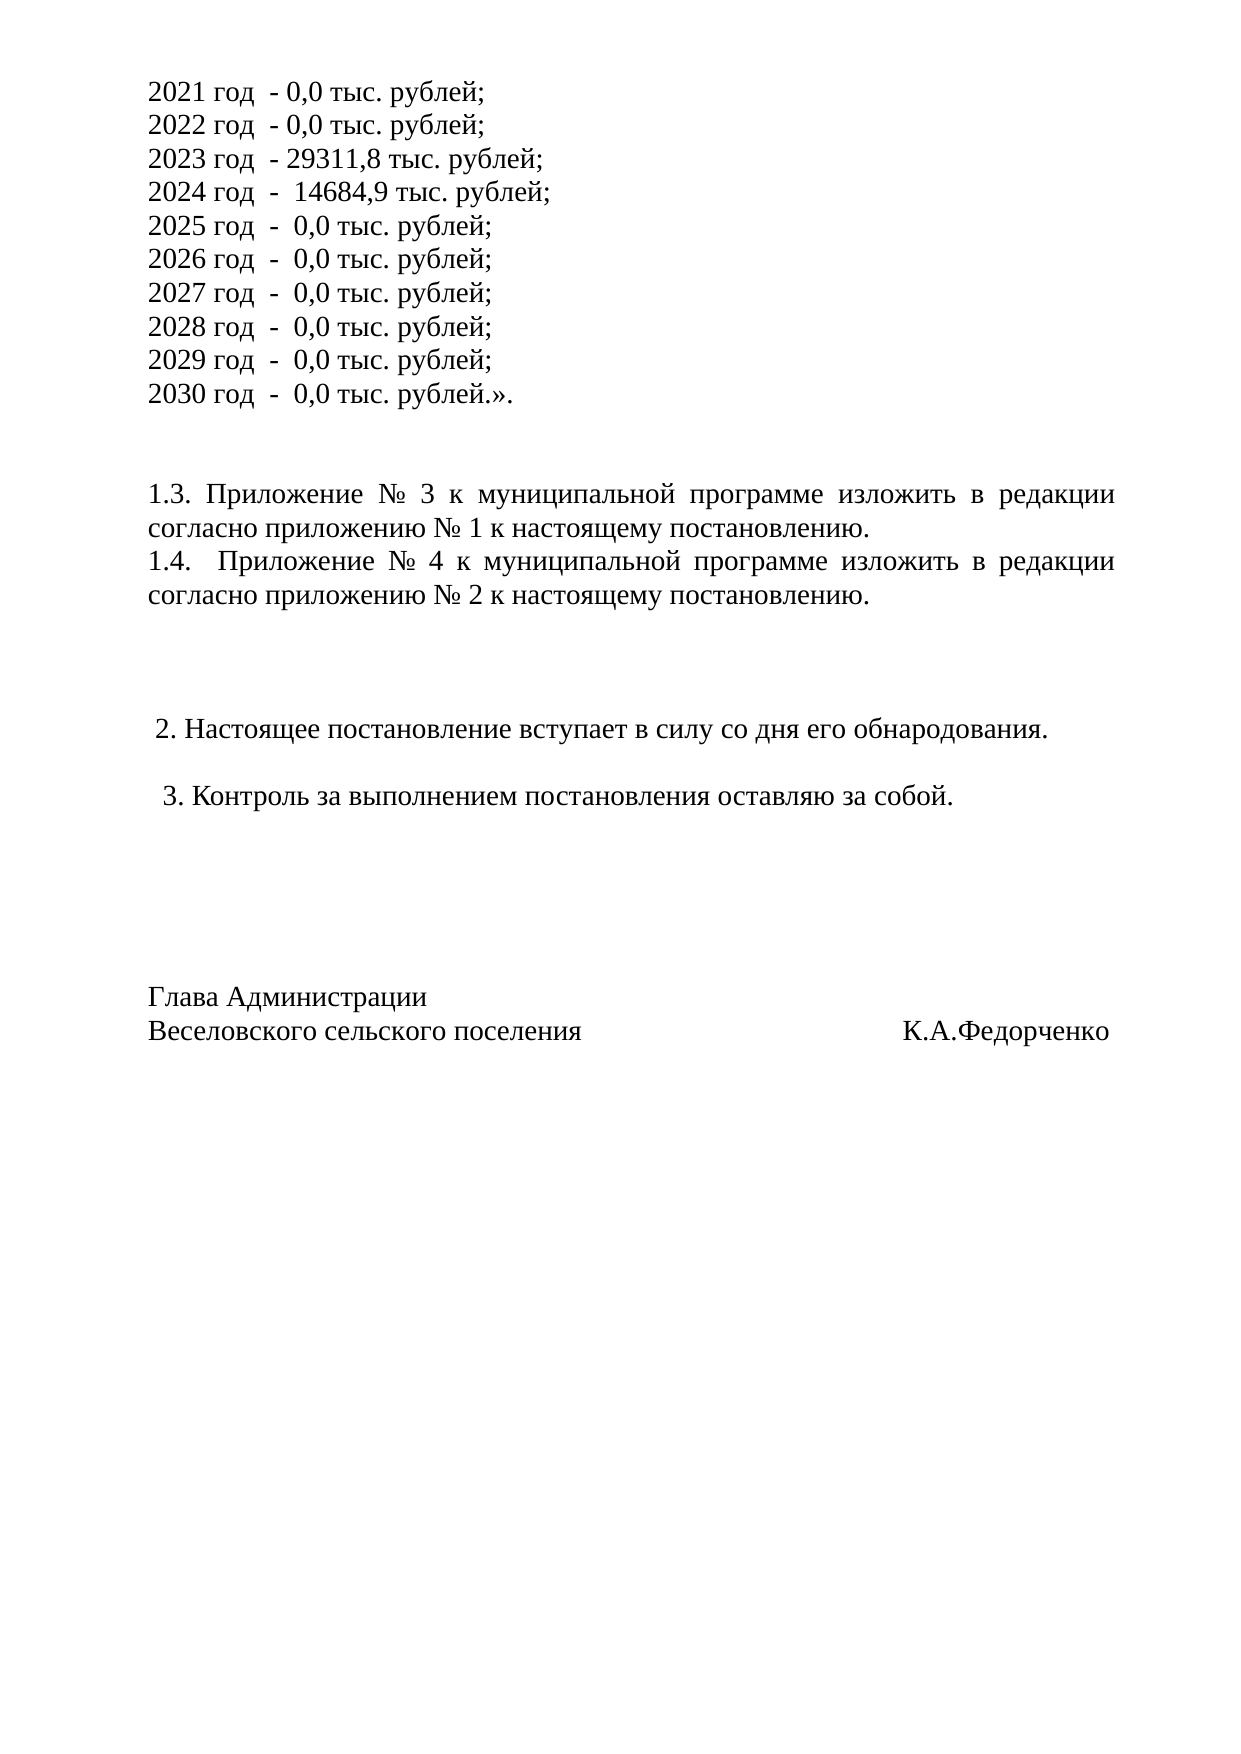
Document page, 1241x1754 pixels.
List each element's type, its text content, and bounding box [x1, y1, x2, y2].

text 2030 год - 0,0 тыс. рублей.». [148, 376, 1116, 409]
text 2025 год - 0,0 тыс. рублей; [148, 208, 1116, 242]
text 2028 год - 0,0 тыс. рублей; [148, 309, 1116, 342]
text 2029 год - 0,0 тыс. рублей; [148, 342, 1116, 376]
text Глава Администрации [148, 979, 1116, 1013]
text Веселовского сельского поселения К.А.Федорченко [148, 1013, 1116, 1047]
text 2024 год - 14684,9 тыс. рублей; [148, 174, 1116, 208]
text 2021 год - 0,0 тыс. рублей; [148, 74, 1116, 107]
text 2023 год - 29311,8 тыс. рублей; [148, 141, 1116, 174]
text 3. Контроль за выполнением постановления оставляю за собой. [148, 778, 1116, 812]
text 2027 год - 0,0 тыс. рублей; [148, 275, 1116, 309]
text 2026 год - 0,0 тыс. рублей; [148, 242, 1116, 275]
text 2. Настоящее постановление вступает в силу со дня его обнародования. [148, 711, 1116, 745]
text 1.3. Приложение № 3 к муниципальной программе изложить в редакции согласно приложению № 1 к настоящему постановлению. [148, 476, 1116, 543]
text 2022 год - 0,0 тыс. рублей; [148, 107, 1116, 141]
text 1.4. Приложение № 4 к муниципальной программе изложить в редакции согласно приложению № 2 к настоящему постановлению. [148, 543, 1116, 611]
